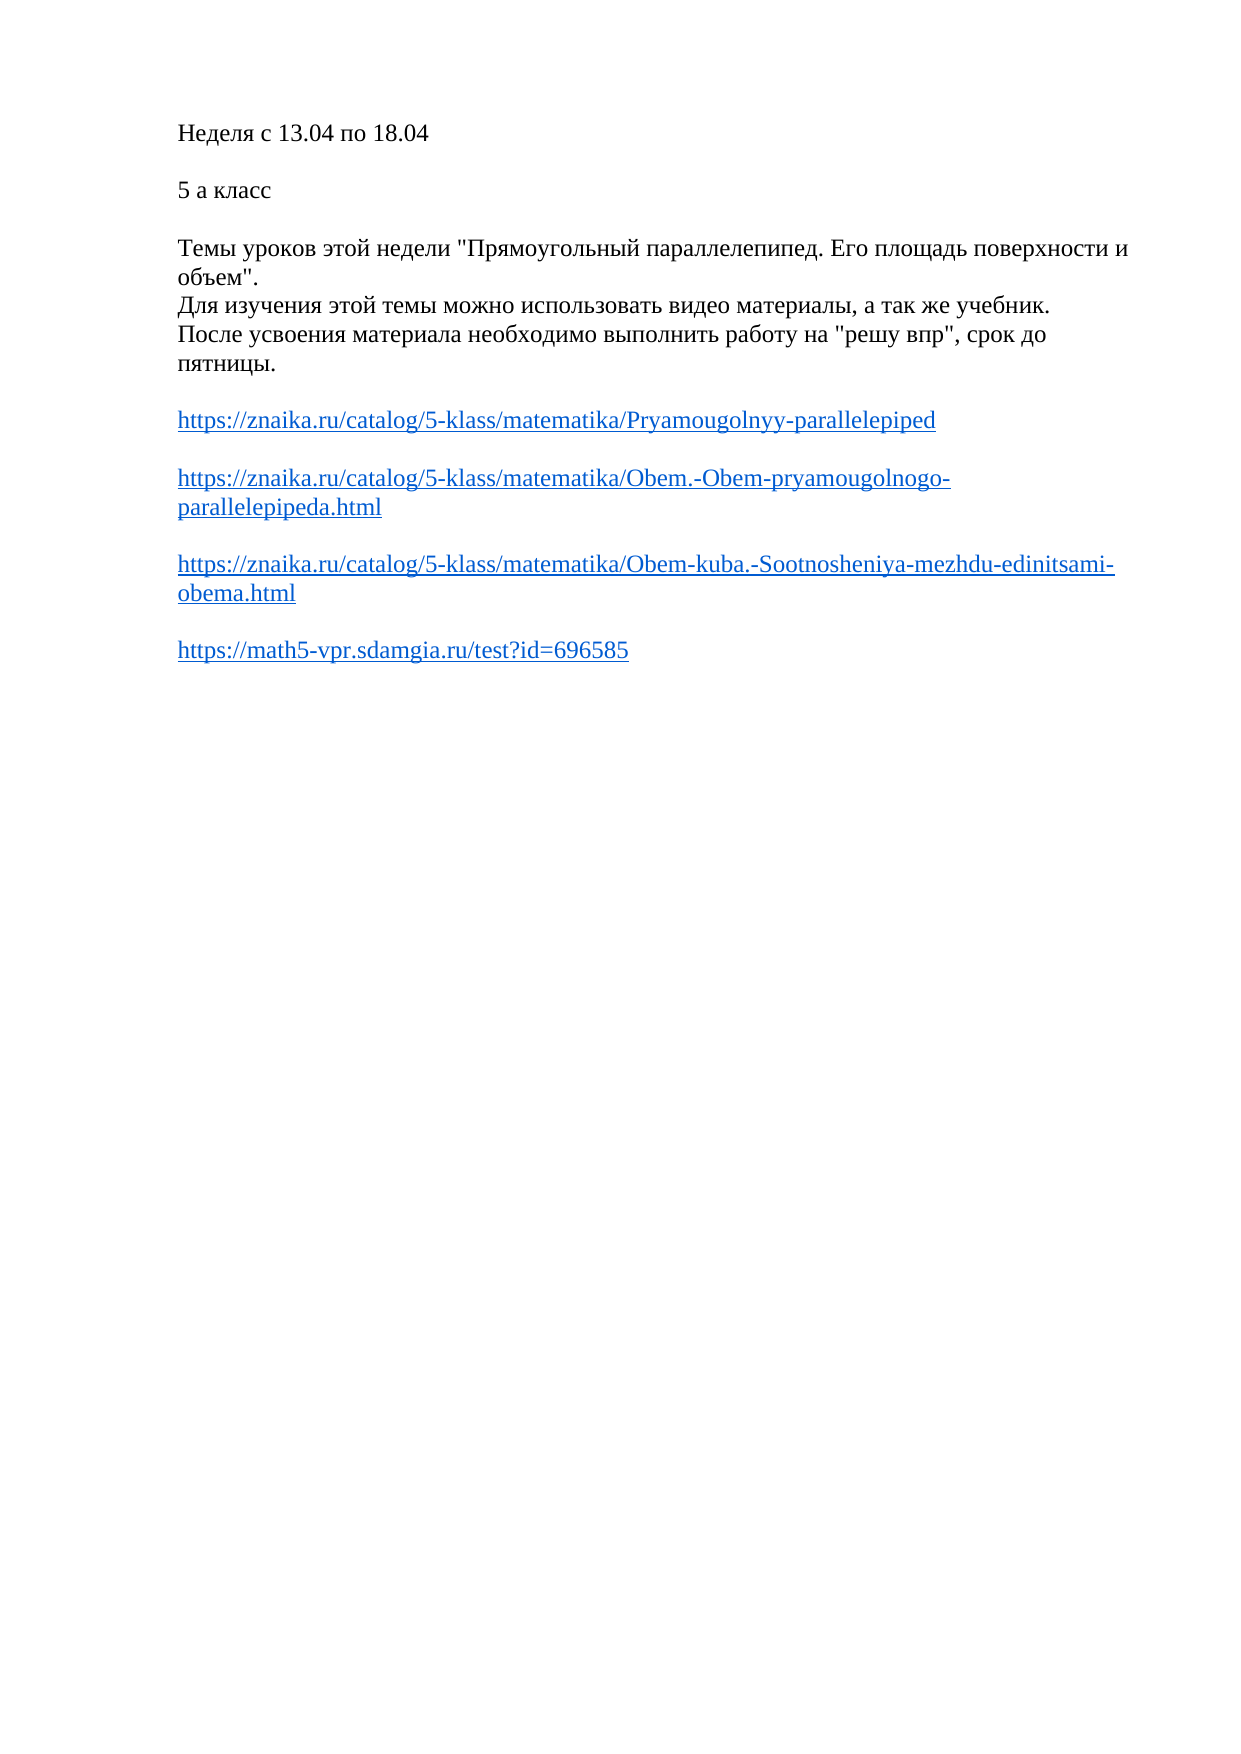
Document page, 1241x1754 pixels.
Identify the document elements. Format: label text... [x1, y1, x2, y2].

text После усвоения материала необходимо выполнить работу на "решу впр", срок до пятницы. [177, 319, 1152, 377]
text Неделя с 13.04 по 18.04 [177, 118, 1152, 147]
text Темы уроков этой недели "Прямоугольный параллелепипед. Его площадь поверхности и объем". [177, 233, 1152, 291]
text https://math5-vpr.sdamgia.ru/test?id=696585 [177, 636, 1152, 664]
text Для изучения этой темы можно использовать видео материалы, а так же учебник. [177, 291, 1152, 319]
text https://znaika.ru/catalog/5-klass/matematika/Obem-kuba.-Sootnosheniya-mezhdu-edinitsami-obema.html [177, 549, 1152, 607]
text 5 а класс [177, 176, 1152, 204]
text https://znaika.ru/catalog/5-klass/matematika/Obem.-Obem-pryamougolnogo-parallelepipeda.html [177, 463, 1152, 521]
text https://znaika.ru/catalog/5-klass/matematika/Pryamougolnyy-parallelepiped [177, 406, 1152, 434]
